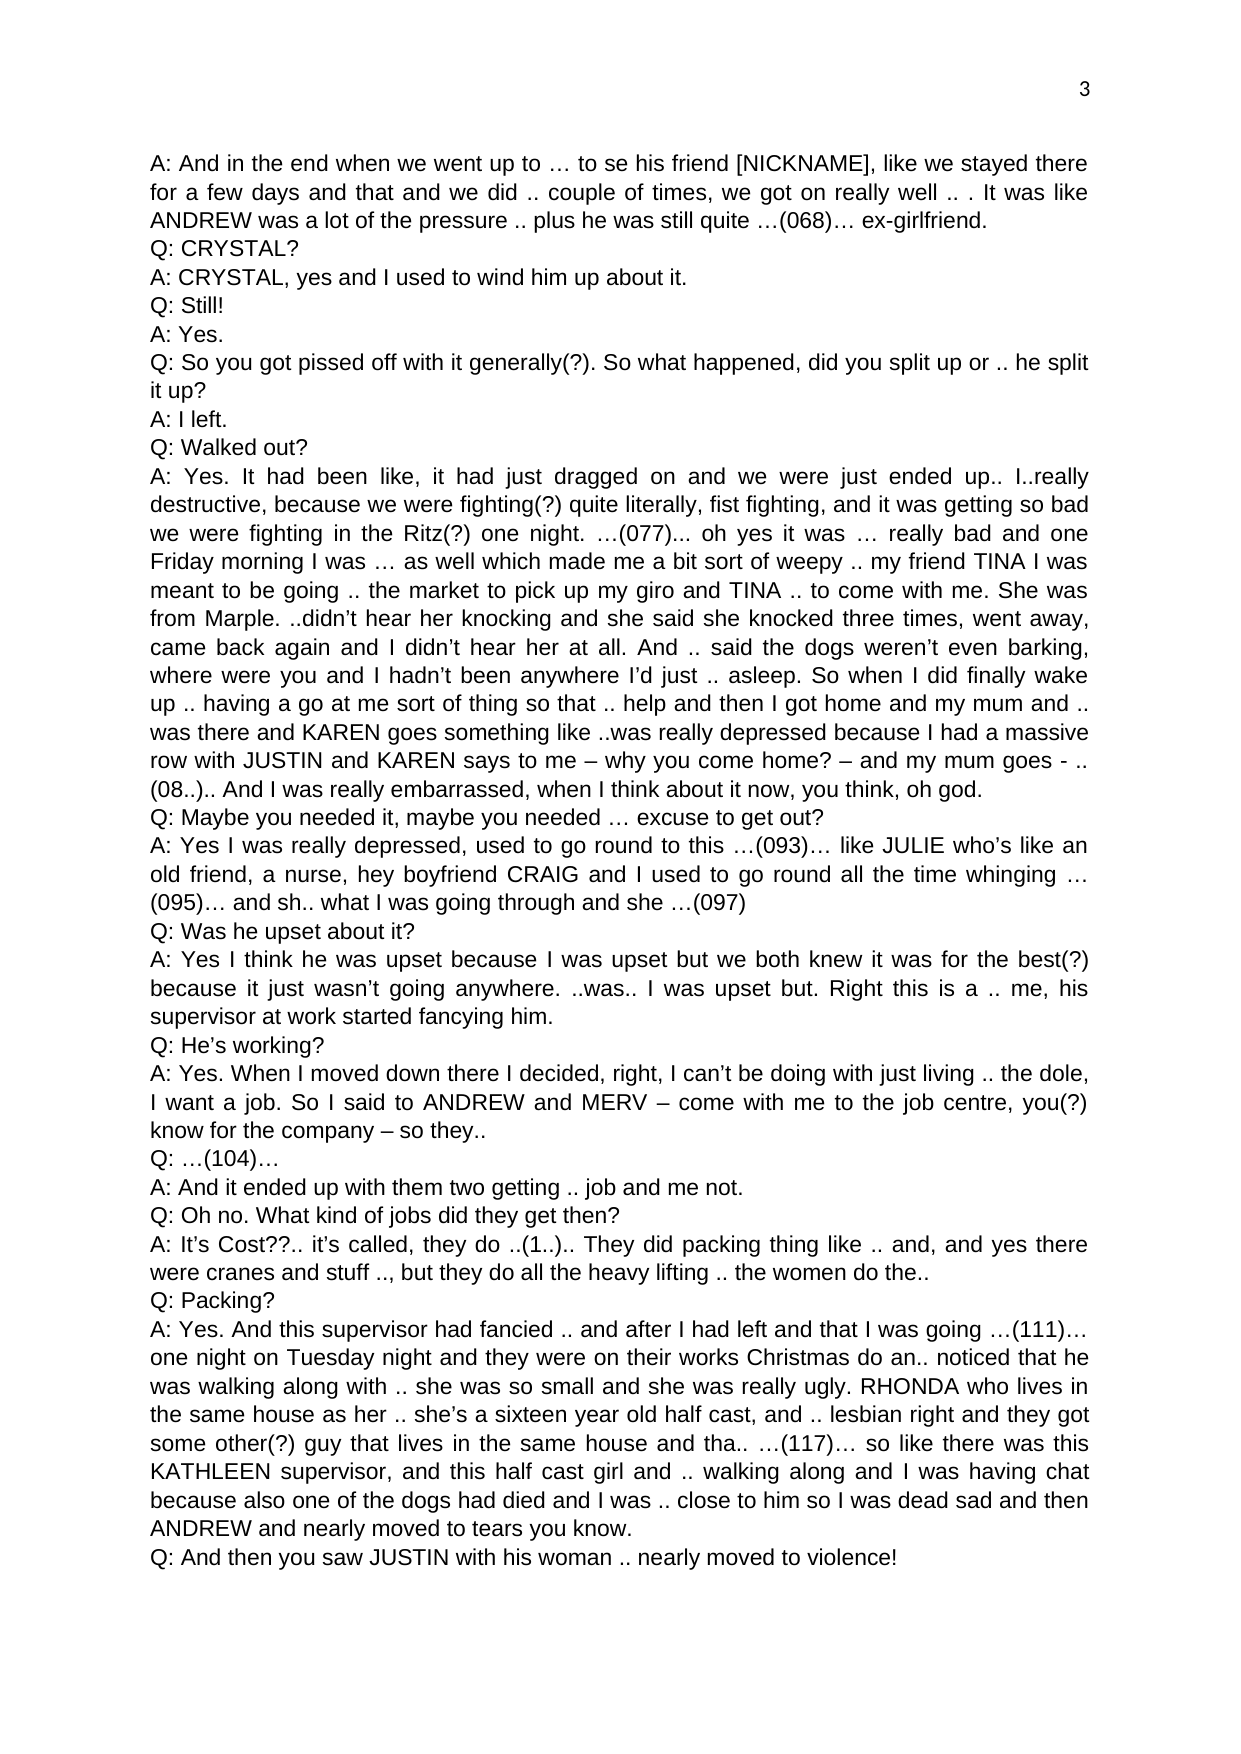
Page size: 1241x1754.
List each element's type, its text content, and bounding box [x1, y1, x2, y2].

text Q: Still! [150, 292, 1090, 318]
text A: Yes. When I moved down there I decided, right, I can’t be doing with just living .. the dole, I want a job. So I said to ANDREW and MERV – come with me to the job centre, you(?) know for the company – so they.. [150, 1060, 1090, 1143]
text A: Yes. It had been like, it had just dragged on and we were just ended up.. I..really destructive, because we were fighting(?) quite literally, fist fighting, and it was getting so bad we were fighting in the Ritz(?) one night. …(077)... oh yes it was … really bad and one Friday morning I was … as well which made me a bit sort of weepy .. my friend TINA I was meant to be going .. the market to pick up my giro and TINA .. to come with me. She was from Marple. ..didn’t hear her knocking and she said she knocked three times, went away, came back again and I didn’t hear her at all. And .. said the dogs weren’t even barking, where were you and I hadn’t been anywhere I’d just .. asleep. So when I did finally wake up .. having a go at me sort of thing so that .. help and then I got home and my mum and .. was there and KAREN goes something like ..was really depressed because I had a massive row with JUSTIN and KAREN says to me – why you come home? – and my mum goes - ..(08..).. And I was really embarrassed, when I think about it now, you think, oh god. [150, 463, 1090, 802]
text Q: Was he upset about it? [150, 918, 1090, 944]
text A: Yes. [150, 321, 1090, 347]
text Q: Maybe you needed it, maybe you needed … excuse to get out? [150, 804, 1090, 830]
text A: Yes I was really depressed, used to go round to this …(093)… like JULIE who’s like an old friend, a nurse, hey boyfriend CRAIG and I used to go round all the time whinging …(095)… and sh.. what I was going through and she …(097) [150, 832, 1090, 916]
text Q: CRYSTAL? [150, 235, 1090, 262]
text Q: He’s working? [150, 1032, 1090, 1058]
text Q: Oh no. What kind of jobs did they get then? [150, 1202, 1090, 1228]
text A: And in the end when we went up to … to se his friend [NICKNAME], like we stayed there for a few days and that and we did .. couple of times, we got on really well .. . It was like ANDREW was a lot of the pressure .. plus he was still quite …(068)… ex-girlfriend. [150, 150, 1090, 233]
text A: It’s Cost??.. it’s called, they do ..(1..).. They did packing thing like .. and, and yes there were cranes and stuff .., but they do all the heavy lifting .. the women do the.. [150, 1231, 1090, 1285]
text A: And it ended up with them two getting .. job and me not. [150, 1174, 1090, 1200]
text A: CRYSTAL, yes and I used to wind him up about it. [150, 264, 1090, 290]
text Q: So you got pissed off with it generally(?). So what happened, did you split up or .. he split it up? [150, 349, 1090, 404]
text A: I left. [150, 406, 1090, 432]
text A: Yes. And this supervisor had fancied .. and after I had left and that I was going …(111)… one night on Tuesday night and they were on their works Christmas do an.. noticed that he was walking along with .. she was so small and she was really ugly. RHONDA who lives in the same house as her .. she’s a sixteen year old half cast, and .. lesbian right and they got some other(?) guy that lives in the same house and tha.. …(117)… so like there was this KATHLEEN supervisor, and this half cast girl and .. walking along and I was having chat because also one of the dogs had died and I was .. close to him so I was dead sad and then ANDREW and nearly moved to tears you know. [150, 1316, 1090, 1541]
text Q: Walked out? [150, 434, 1090, 461]
text Q: Packing? [150, 1287, 1090, 1314]
text Q: And then you saw JUSTIN with his woman .. nearly moved to violence! [150, 1543, 1090, 1570]
text Q: …(104)… [150, 1145, 1090, 1172]
text A: Yes I think he was upset because I was upset but we both knew it was for the best(?) because it just wasn’t going anywhere. ..was.. I was upset but. Right this is a .. me, his supervisor at work started fancying him. [150, 946, 1090, 1029]
